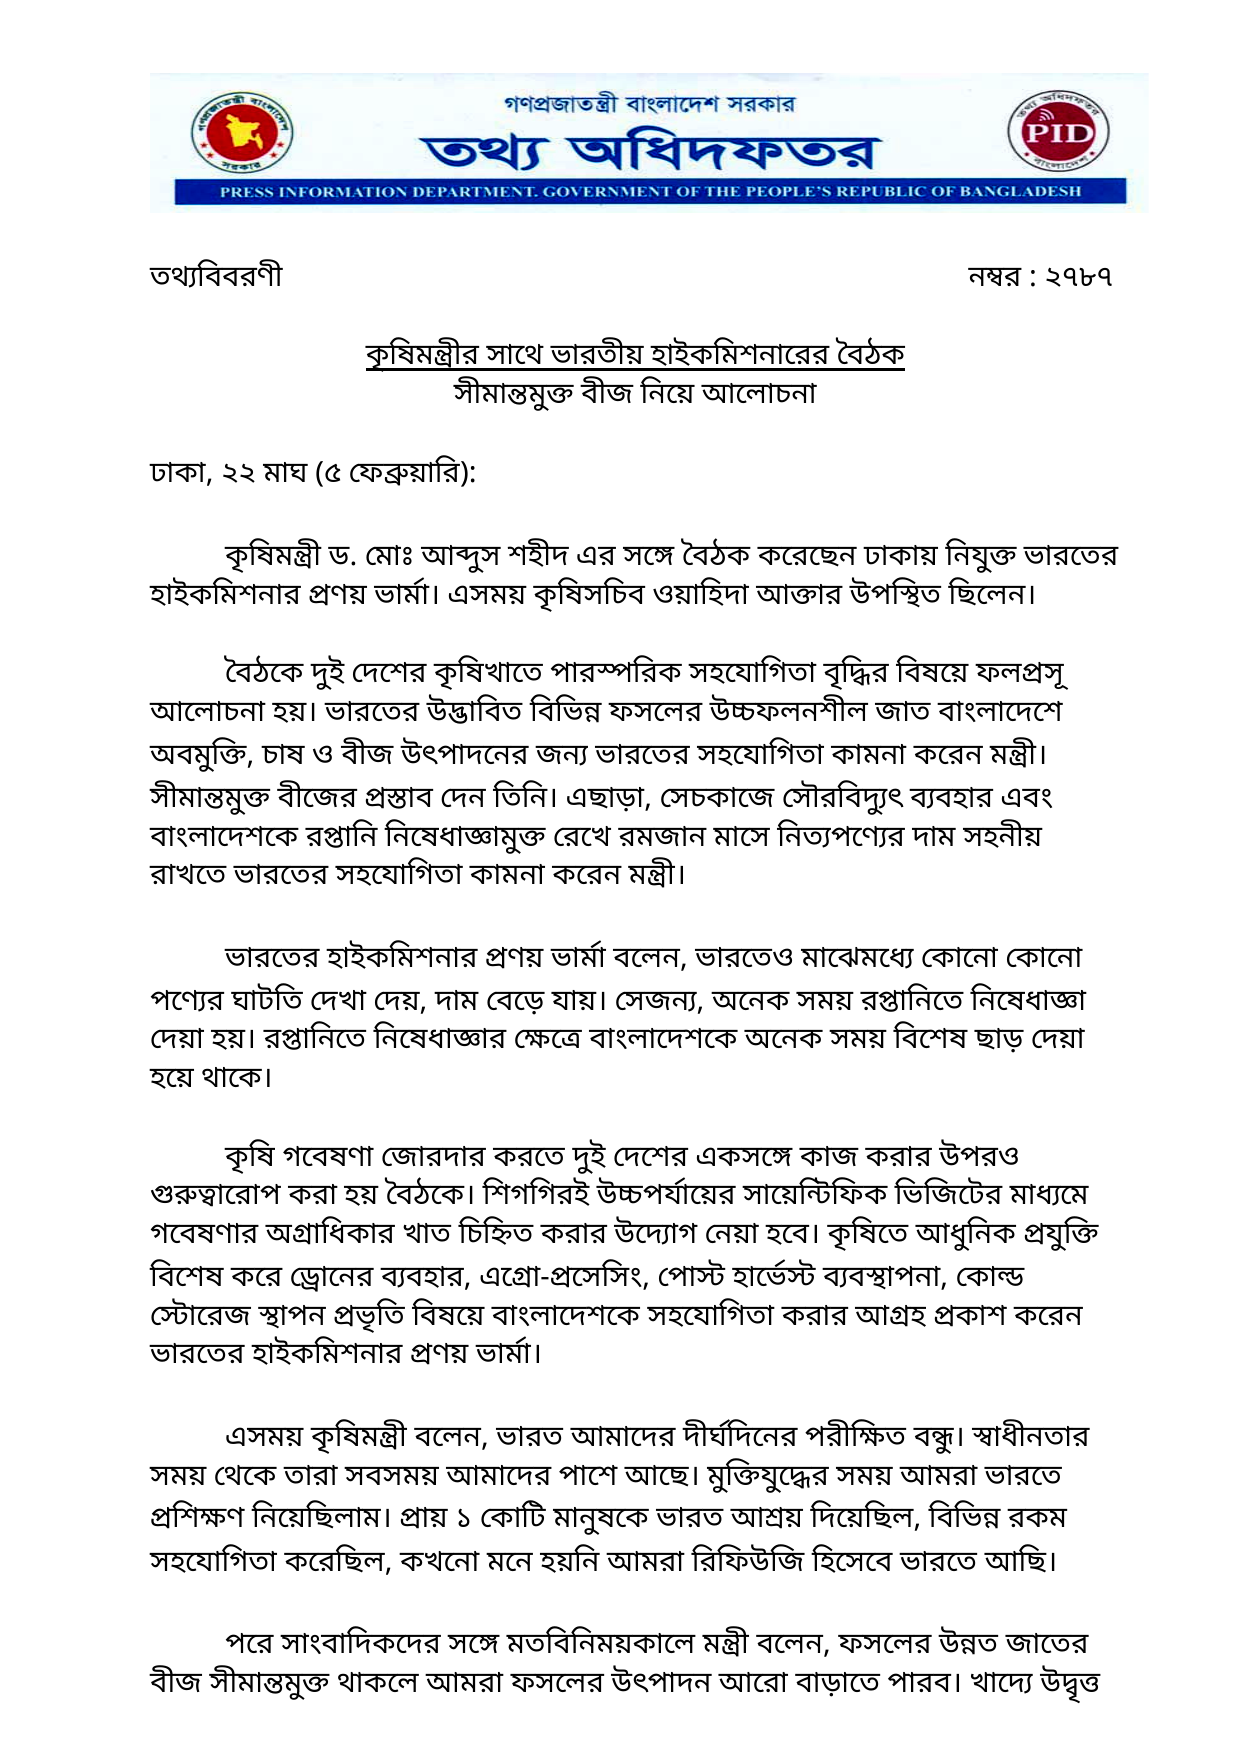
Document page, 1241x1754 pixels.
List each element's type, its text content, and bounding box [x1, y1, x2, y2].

text কৃষিমন্ত্রীর সাথে ভারতীয় হাইকমিশনারের বৈঠক [150, 338, 1120, 376]
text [150, 1622, 1120, 1704]
text কৃষি গবেষণা জোরদার করতে দুই দেশের একসঙ্গে কাজ করার উপরও গুরুত্বারোপ করা হয় বৈঠকে। শিগগিরই উচ্চপর্যায়ের সায়েন্টিফিক ভিজিটের মাধ্যমে গবেষণার অগ্রাধিকার খাত চিহ্নিত করার উদ্যোগ নেয়া হবে। কৃষিতে আধুনিক প্রযুক্তি বিশেষ করে ড্রোনের ব্যবহার, এগ্রো-প্রসেসিং, পোস্ট হার্ভেস্ট ব্যবস্থাপনা, কোল্ড স্টোরেজ স্থাপন প্রভৃতি বিষয়ে বাংলাদেশকে সহযোগিতা করার আগ্রহ প্রকাশ করেন ভারতের হাইকমিশনার প্রণয় ভার্মা। [150, 1139, 1120, 1375]
text ভারতের হাইকমিশনার প্রণয় ভার্মা বলেন, ভারতেও মাঝেমধ্যে কোনো কোনো পণ্যের ঘাটতি দেখা দেয়, দাম বেড়ে যায়। সেজন্য, অনেক সময় রপ্তানিতে নিষেধাজ্ঞা দেয়া হয়। রপ্তানিতে নিষেধাজ্ঞার ক্ষেত্রে বাংলাদেশকে অনেক সময় বিশেষ ছাড় দেয়া হয়ে থাকে। [150, 936, 1120, 1099]
text ঢাকা, ২২ মাঘ (৫ ফেব্রুয়ারি): [150, 452, 1120, 495]
text বৈঠকে দুই দেশের কৃষিখাতে পারস্পরিক সহযোগিতা বৃদ্ধির বিষয়ে ফলপ্রসূ আলোচনা হয়। ভারতের উদ্ভাবিত বিভিন্ন ফসলের উচ্চফলনশীল জাত বাংলাদেশে অবমুক্তি, চাষ ও বীজ উৎপাদনের জন্য ভারতের সহযোগিতা কামনা করেন মন্ত্রী। সীমান্তমুক্ত বীজের প্রস্তাব দেন তিনি। এছাড়া, সেচকাজে সৌরবিদ্যুৎ ব্যবহার এবং বাংলাদেশকে রপ্তানি নিষেধাজ্ঞামুক্ত রেখে রমজান মাসে নিত্যপণ্যের দাম সহনীয় রাখতে ভারতের সহযোগিতা কামনা করেন মন্ত্রী। [150, 656, 1120, 896]
text এসময় কৃষিমন্ত্রী বলেন, ভারত আমাদের দীর্ঘদিনের পরীক্ষিত বন্ধু। স্বাধীনতার সময় থেকে তারা সবসময় আমাদের পাশে আছে। মুক্তিযুদ্ধের সময় আমরা ভারতে প্রশিক্ষণ নিয়েছিলাম। প্রায় ১ কোটি মানুষকে ভারত আশ্রয় দিয়েছিল, বিভিন্ন রকম সহযোগিতা করেছিল, কখনো মনে হয়নি আমরা রিফিউজি হিসেবে ভারতে আছি। [150, 1415, 1120, 1583]
text কৃষিমন্ত্রী ড. মোঃ আব্দুস শহীদ এর সঙ্গে বৈঠক করেছেন ঢাকায় নিযুক্ত ভারতের হাইকমিশনার প্রণয় ভার্মা। এসময় কৃষিসচিব ওয়াহিদা আক্তার উপস্থিত ছিলেন। [150, 534, 1120, 616]
text সীমান্তমুক্ত বীজ নিয়ে আলোচনা [150, 376, 1120, 415]
text তথ্যবিবরণী নম্বর : ২৭৮৭ [150, 255, 1120, 298]
